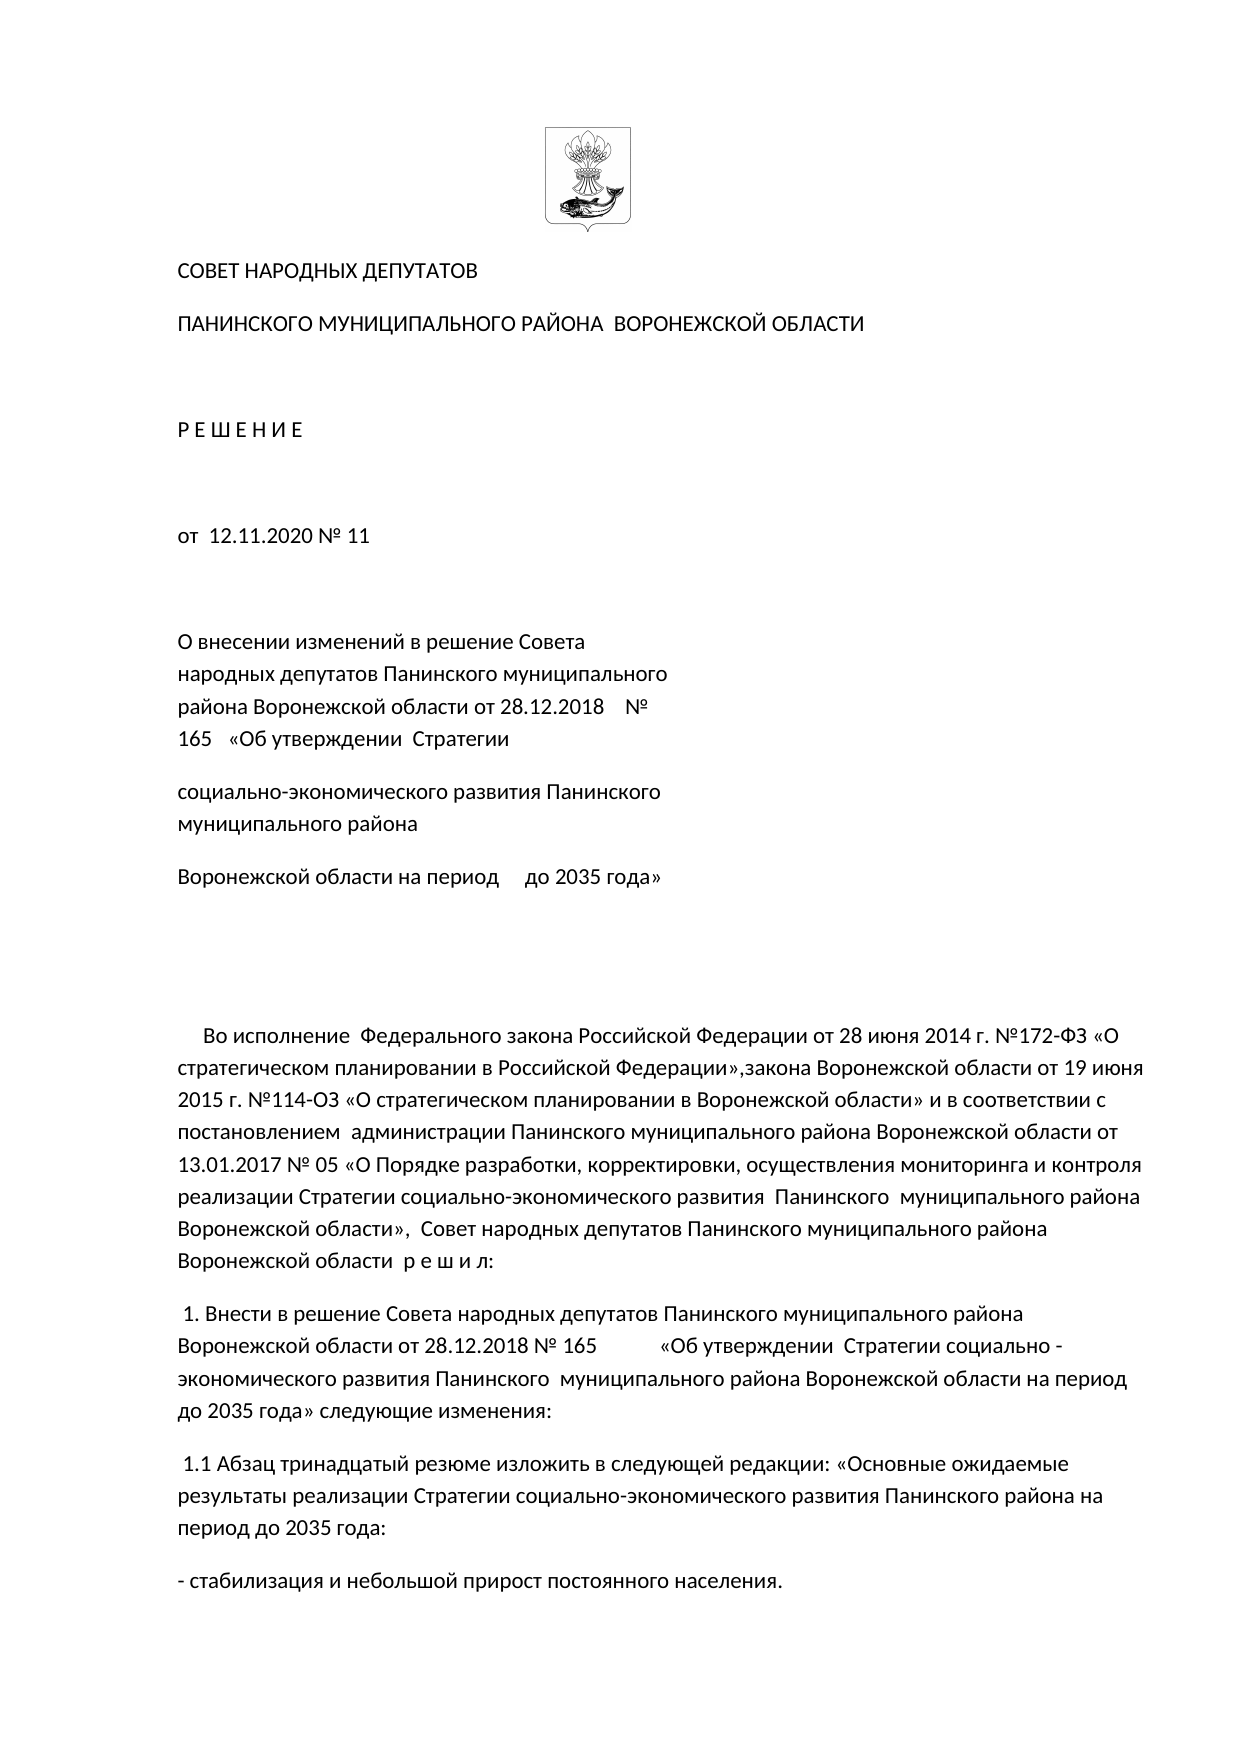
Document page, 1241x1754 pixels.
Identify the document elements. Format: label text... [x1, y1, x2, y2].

text ПАНИНСКОГО МУНИЦИПАЛЬНОГО РАЙОНА ВОРОНЕЖСКОЙ ОБЛАСТИ [177, 309, 1152, 337]
text от 12.11.2020 № 11 [177, 521, 1152, 549]
text Во исполнение Федерального закона Российской Федерации от 28 июня 2014 г. №172-ФЗ «О стратегическом планировании в Российской Федерации»,закона Воронежской области от 19 июня 2015 г. №114-ОЗ «О стратегическом планировании в Воронежской области» и в соответствии с постановлением администрации Панинского муниципального района Воронежской области от 13.01.2017 № 05 «О Порядке разработки, корректировки, осуществления мониторинга и контроля реализации Стратегии социально-экономического развития Панинского муниципального района Воронежской области», Совет народных депутатов Панинского муниципального района Воронежской области р е ш и л: [177, 1021, 1152, 1274]
text Р Е Ш Е Н И Е [177, 415, 1152, 443]
text 1.1 Абзац тринадцатый резюме изложить в следующей редакции: «Основные ожидаемые результаты реализации Стратегии социально-экономического развития Панинского района на период до 2035 года: [177, 1449, 1152, 1541]
text СОВЕТ НАРОДНЫХ ДЕПУТАТОВ [177, 256, 1152, 284]
text - стабилизация и небольшой прирост постоянного населения. [177, 1566, 1152, 1594]
text 1. Внести в решение Совета народных депутатов Панинского муниципального района Воронежской области от 28.12.2018 № 165 «Об утверждении Стратегии социально - экономического развития Панинского муниципального района Воронежской области на период до 2035 года» следующие изменения: [177, 1299, 1152, 1424]
table_header О внесении изменений в решение Совета народных депутатов Панинского муниципального района Воронежской области от 28.12.2018 № 165 «Об утверждении Стратегии социально-экономического развития Панинского муниципального района Воронежской области на период до 2035 года» [166, 628, 694, 968]
picture [544, 126, 632, 232]
